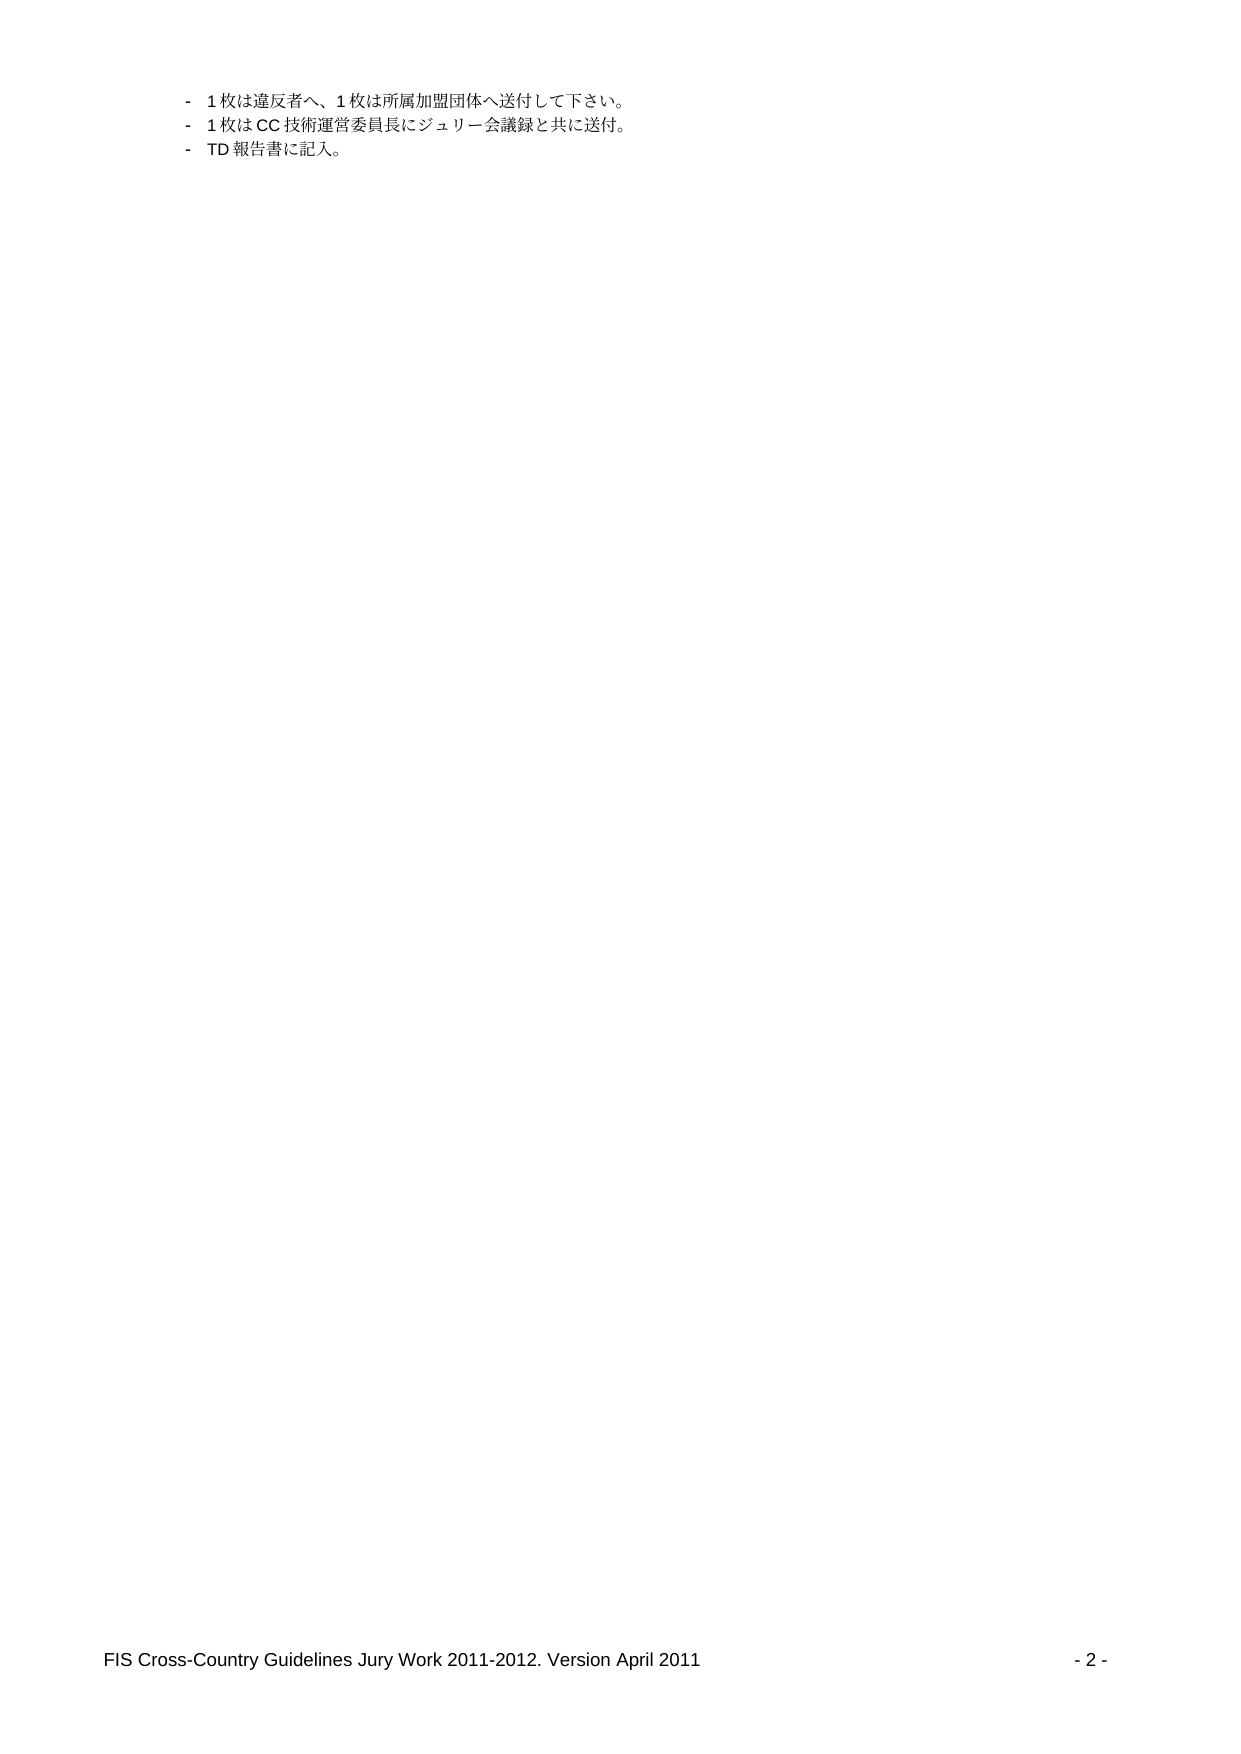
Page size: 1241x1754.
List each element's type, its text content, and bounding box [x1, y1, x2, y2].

list 1枚はCC技術運営委員長にジュリー会議録と共に送付。 [185, 113, 1137, 137]
list TD報告書に記入。 [185, 137, 1137, 161]
list 1枚は違反者へ、1枚は所属加盟団体へ送付して下さい。 [185, 89, 1137, 113]
